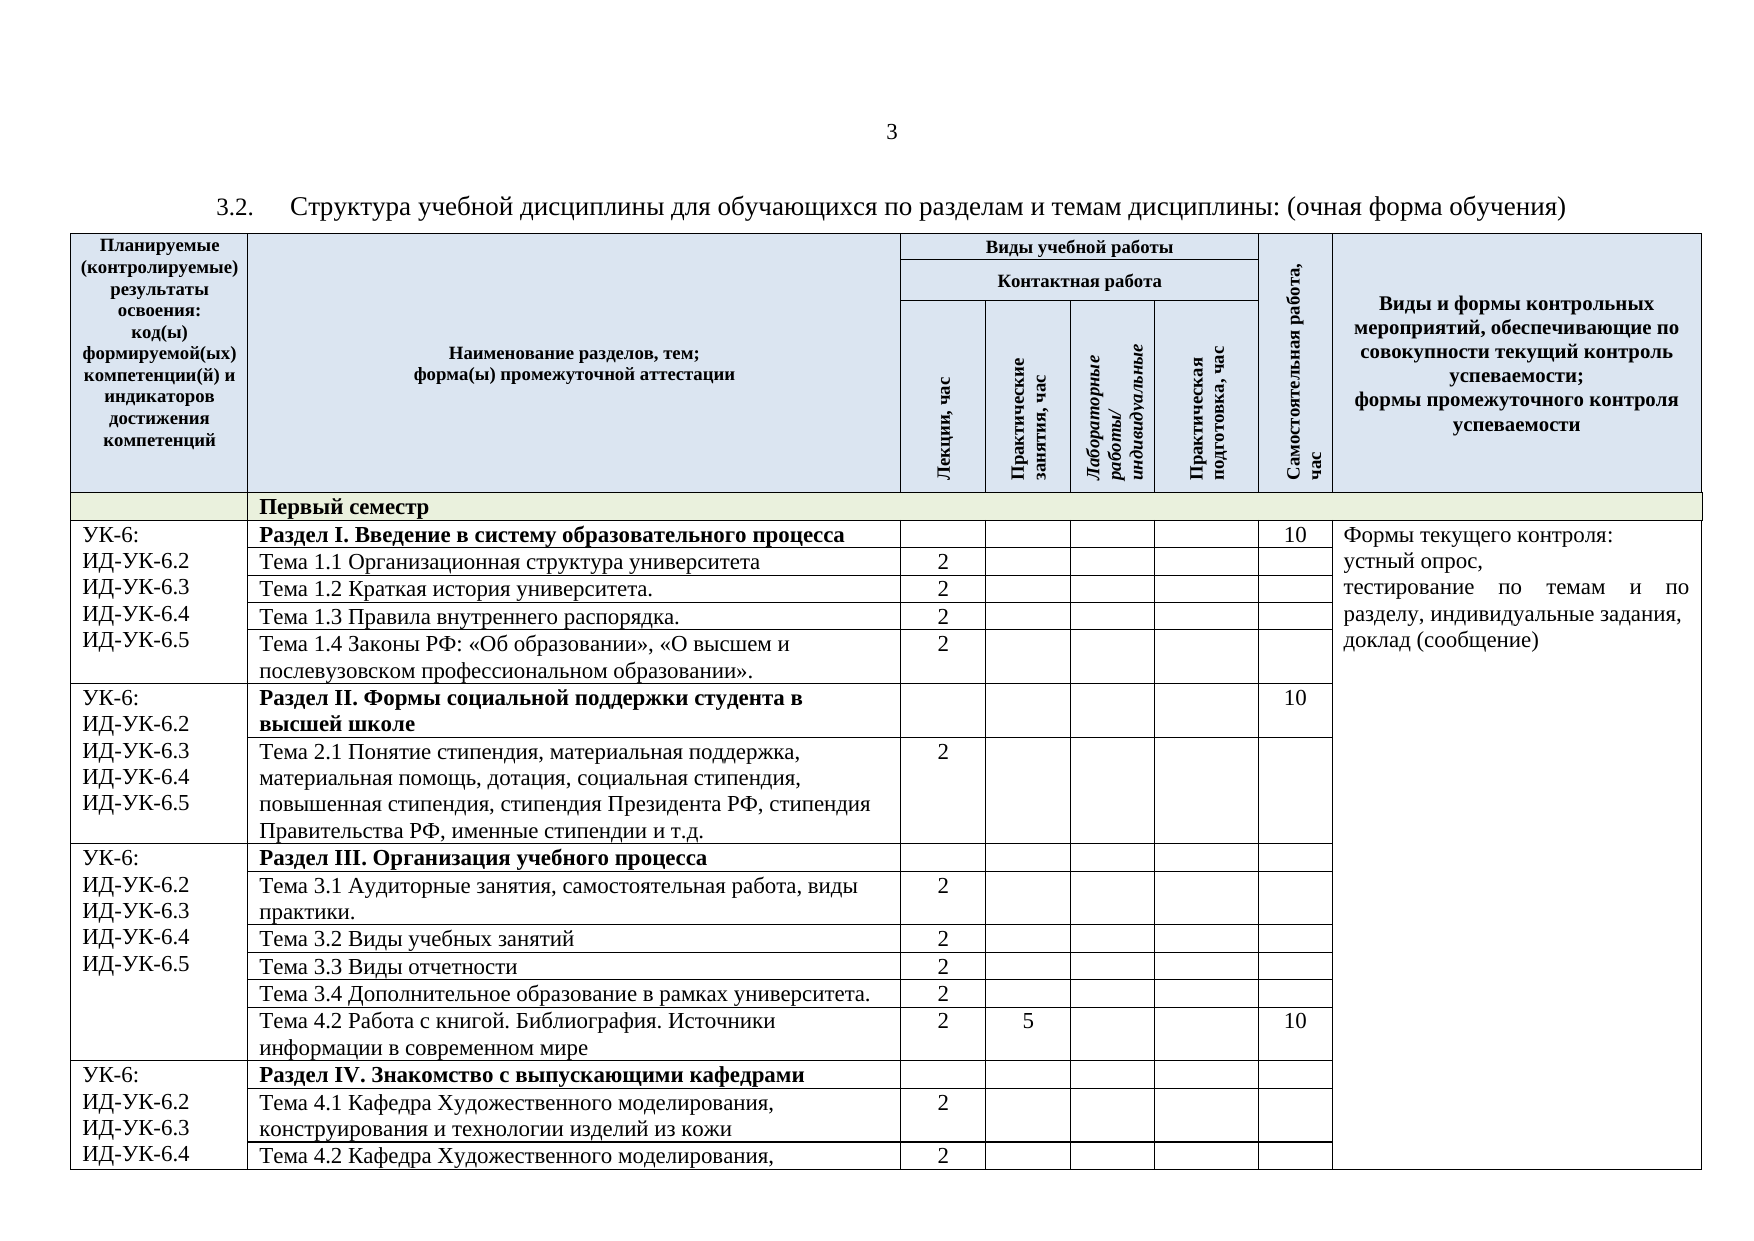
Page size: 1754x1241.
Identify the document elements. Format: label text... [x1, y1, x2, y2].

table_cell Тема 4.2 Кафедра Художественного моделирования, конструирования и технологии швейных изделий [248, 1143, 900, 1169]
table_cell [986, 548, 1070, 574]
table_cell [986, 1089, 1070, 1141]
table_cell [1259, 548, 1332, 574]
table_cell [986, 738, 1070, 843]
table_cell УК-6: ИД-УК-6.2 ИД-УК-6.3 ИД-УК-6.4 ИД-УК-6.5 [71, 844, 247, 1060]
table_cell [1155, 872, 1258, 924]
table_cell 2 [901, 738, 985, 843]
table_cell Лабораторные работы/ индивидуальные занятия, час [1071, 301, 1154, 492]
table_cell [1155, 1008, 1258, 1060]
table_cell Раздел I. Введение в систему образовательного процесса [248, 521, 900, 547]
table_cell [1071, 684, 1154, 737]
table_cell [1071, 738, 1154, 843]
table_cell УК-6: ИД-УК-6.2 ИД-УК-6.3 ИД-УК-6.4 ИД-УК-6.5 [71, 684, 247, 843]
table_cell [1259, 980, 1332, 1007]
table_cell Тема 1.3 Правила внутреннего распорядка. [248, 603, 900, 629]
table_cell Тема 1.1 Организационная структура университета [248, 548, 900, 574]
table_header Наименование разделов, тем; форма(ы) промежуточной аттестации [248, 234, 900, 492]
table_cell [1155, 844, 1258, 871]
table_cell Раздел IV. Знакомство с выпускающими кафедрами [248, 1061, 900, 1088]
table_cell Раздел II. Формы социальной поддержки студента в высшей школе [248, 684, 900, 737]
table_cell [1259, 925, 1332, 952]
table_cell [901, 521, 985, 547]
table_cell [1155, 548, 1258, 574]
table_cell [1259, 1089, 1332, 1141]
table_cell [1259, 953, 1332, 979]
table_cell [1071, 844, 1154, 871]
table_cell [1071, 953, 1154, 979]
table_cell 2 [901, 1008, 985, 1060]
table_cell [1155, 684, 1258, 737]
table_cell [1155, 630, 1258, 683]
table_cell 2 [901, 1089, 985, 1141]
table_cell Практическая подготовка, час [1155, 301, 1258, 492]
table_cell [1259, 630, 1332, 683]
table_cell [1259, 844, 1332, 871]
table_cell 2 [901, 925, 985, 952]
table_header Планируемые (контролируемые) результаты освоения: код(ы) формируемой(ых) компетенции(й) и индикаторов достижения компетенций [71, 234, 247, 492]
table_cell [901, 844, 985, 871]
table_cell [1071, 548, 1154, 574]
table_cell [1155, 521, 1258, 547]
table_header Виды и формы контрольных мероприятий, обеспечивающие по совокупности текущий контроль успеваемости; формы промежуточного контроля успеваемости [1333, 234, 1701, 492]
table_cell 2 [901, 630, 985, 683]
table_cell 2 [901, 872, 985, 924]
table_cell [986, 872, 1070, 924]
table_cell 10 [1259, 521, 1332, 547]
table_cell [1071, 872, 1154, 924]
table_cell [986, 953, 1070, 979]
table_cell [1155, 576, 1258, 602]
table_cell Тема 4.1 Кафедра Художественного моделирования, конструирования и технологии изделий из кожи [248, 1089, 900, 1141]
table_cell [1155, 1089, 1258, 1141]
table_cell 2 [901, 576, 985, 602]
table_cell [1155, 925, 1258, 952]
table_cell Тема 4.2 Работа с книгой. Библиография. Источники информации в современном мире [248, 1008, 900, 1060]
table_header Виды учебной работы [901, 234, 1258, 259]
table_cell [901, 684, 985, 737]
table_cell [1071, 576, 1154, 602]
table_cell Практические занятия, час [986, 301, 1070, 492]
table_cell 2 [901, 953, 985, 979]
table_cell Тема 3.2 Виды учебных занятий [248, 925, 900, 952]
table_cell [71, 493, 247, 520]
table_cell 10 [1259, 1008, 1332, 1060]
table_cell Первый семестр [248, 493, 1702, 520]
table_cell [986, 684, 1070, 737]
table_cell [1259, 872, 1332, 924]
table_cell [1071, 925, 1154, 952]
table_cell [1259, 738, 1332, 843]
table_cell [986, 925, 1070, 952]
table_cell Тема 3.4 Дополнительное образование в рамках университета. [248, 980, 900, 1007]
table_cell [1071, 1143, 1154, 1169]
table_cell УК-6: ИД-УК-6.2 ИД-УК-6.3 ИД-УК-6.4 ИД-УК-6.5 [71, 1061, 247, 1169]
table_cell Раздел III. Организация учебного процесса [248, 844, 900, 871]
table_cell [1259, 603, 1332, 629]
table_cell 2 [901, 1143, 985, 1169]
table_cell Контактная работа [901, 260, 1258, 300]
table_cell [1155, 953, 1258, 979]
table_cell [986, 980, 1070, 1007]
table_header Самостоятельная работа, час [1259, 234, 1332, 492]
table_cell [1259, 1143, 1332, 1169]
table_cell [1071, 521, 1154, 547]
table_cell [1155, 603, 1258, 629]
table_cell Лекции, час [901, 301, 985, 492]
table_cell [1071, 1089, 1154, 1141]
table_cell Тема 3.3 Виды отчетности [248, 953, 900, 979]
table_cell 2 [901, 548, 985, 574]
table_cell [1259, 1061, 1332, 1088]
table_cell УК-6: ИД-УК-6.2 ИД-УК-6.3 ИД-УК-6.4 ИД-УК-6.5 [71, 521, 247, 683]
table_cell [986, 603, 1070, 629]
table_cell [986, 1061, 1070, 1088]
table_cell [1259, 576, 1332, 602]
subtitle Структура учебной дисциплины для обучающихся по разделам и темам дисциплины: (очная форма обучения) [118, 190, 1665, 221]
table_cell [986, 844, 1070, 871]
table_cell [986, 576, 1070, 602]
table_cell [1071, 603, 1154, 629]
table_cell [1155, 738, 1258, 843]
table_cell Тема 3.1 Аудиторные занятия, самостоятельная работа, виды практики. [248, 872, 900, 924]
table_cell [901, 1061, 985, 1088]
table_cell [986, 1143, 1070, 1169]
table_cell [1071, 630, 1154, 683]
table_cell Тема 1.2 Краткая история университета. [248, 576, 900, 602]
table_cell [986, 630, 1070, 683]
table_cell 5 [986, 1008, 1070, 1060]
table_cell [1155, 1143, 1258, 1169]
table_cell Формы текущего контроля: устный опрос, тестирование по темам и по разделу, индивидуальные задания, доклад (сообщение) [1333, 521, 1701, 1169]
table_cell [1155, 980, 1258, 1007]
table_cell 10 [1259, 684, 1332, 737]
table_cell 2 [901, 980, 985, 1007]
table_cell [1071, 1061, 1154, 1088]
table_cell [1071, 1008, 1154, 1060]
table_cell [986, 521, 1070, 547]
table_cell 2 [901, 603, 985, 629]
table_cell [1071, 980, 1154, 1007]
table_cell Тема 1.4 Законы РФ: «Об образовании», «О высшем и послевузовском профессиональном образовании». [248, 630, 900, 683]
table_cell Тема 2.1 Понятие стипендия, материальная поддержка, материальная помощь, дотация, социальная стипендия, повышенная стипендия, стипендия Президента РФ, стипендия Правительства РФ, именные стипендии и т.д. [248, 738, 900, 843]
table_cell [1155, 1061, 1258, 1088]
